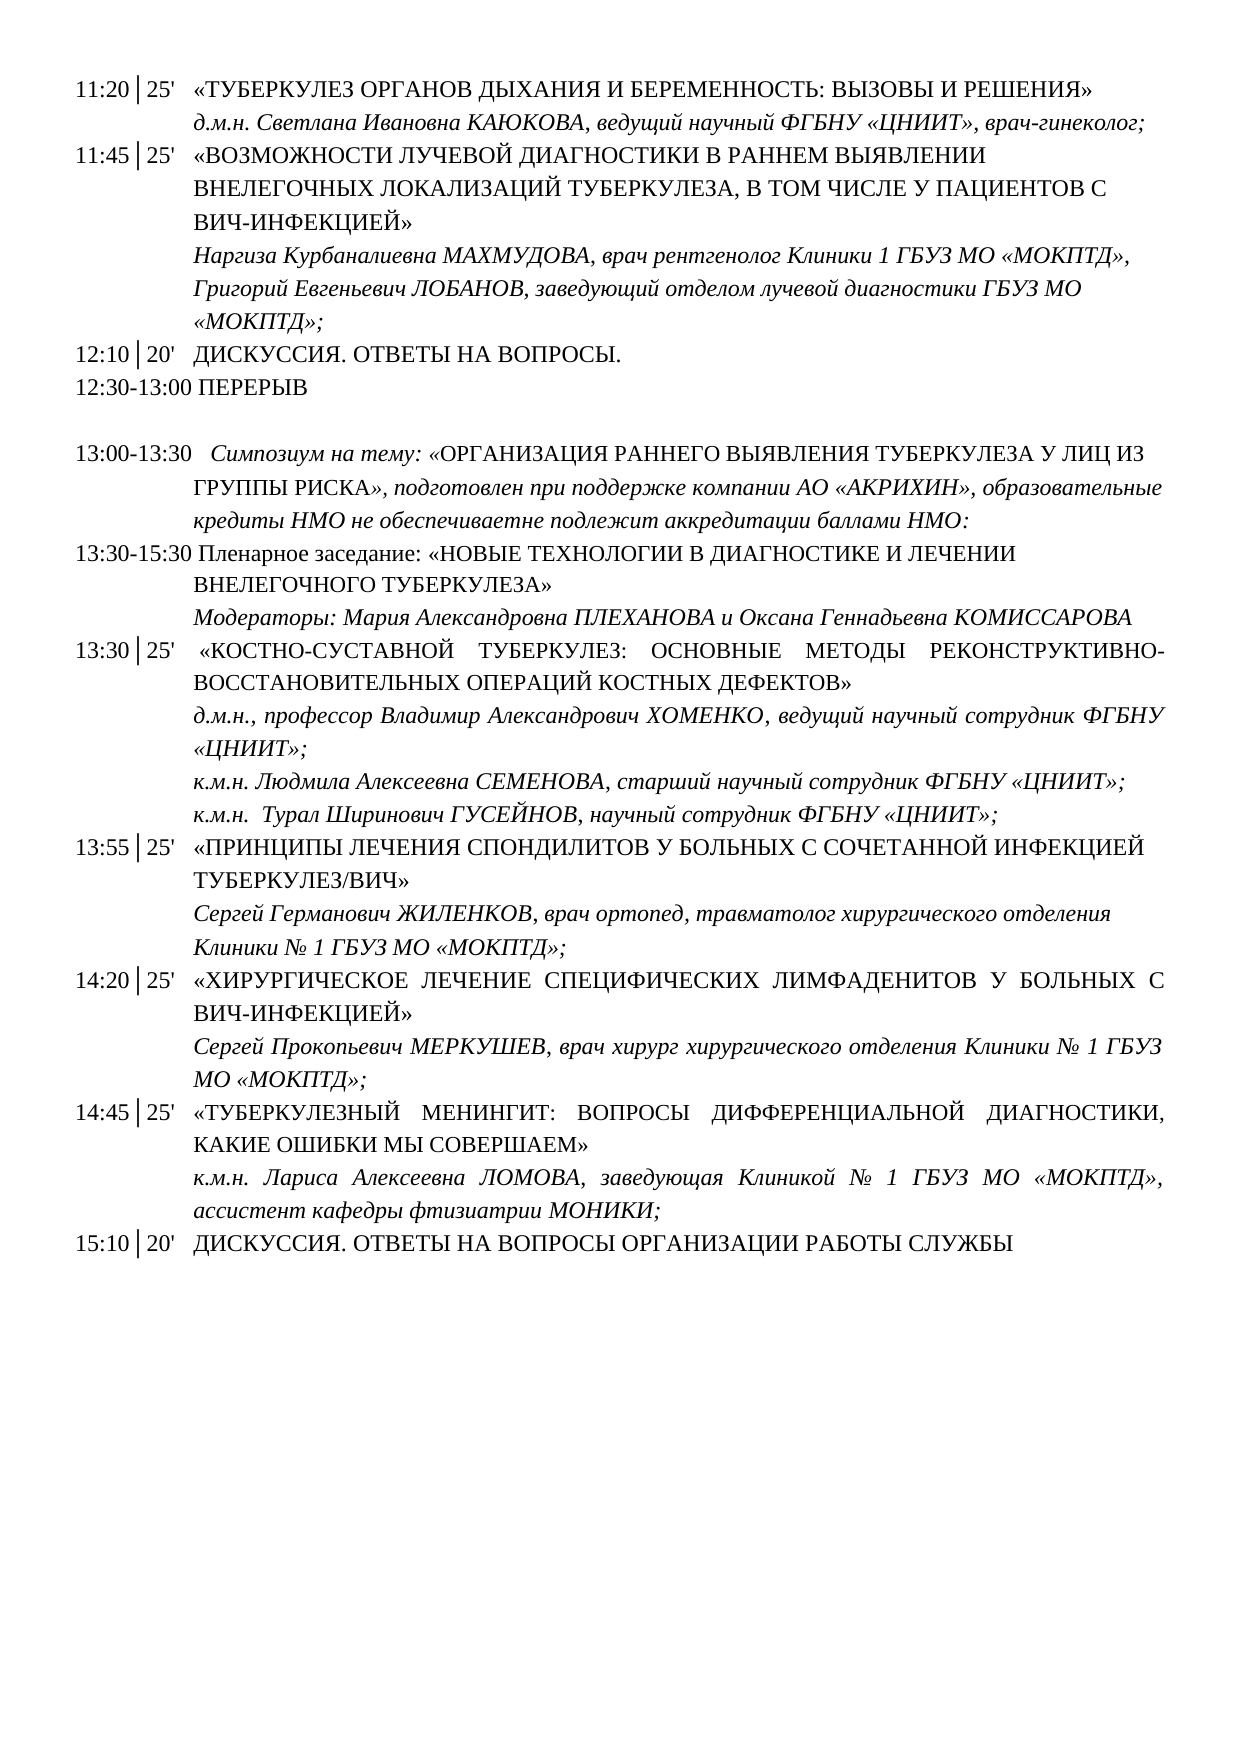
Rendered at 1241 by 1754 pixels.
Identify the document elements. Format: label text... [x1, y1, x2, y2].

text к.м.н. Людмила Алексеевна СЕМЕНОВА, старший научный сотрудник ФГБНУ «ЦНИИТ»; [193, 767, 1165, 794]
text 12:30-13:00 ПЕРЕРЫВ [75, 373, 1165, 401]
text 13:55│25' «Принципы лечения спондилитов у больных с сочетанной инфекцией туберкулез/ВИЧ» [75, 833, 1165, 894]
text Наргиза Курбаналиевна МАХМУДОВА, врач рентгенолог Клиники 1 ГБУЗ МО «МОКПТД», [193, 241, 1165, 268]
text Сергей Германович ЖИЛЕНКОВ, врач ортопед, травматолог хирургического отделения Клиники № 1 ГБУЗ МО «МОКПТД»; [193, 899, 1165, 960]
text 11:20│25' «Туберкулез органов дыхания и беременность: вызовы и решения» [138, 75, 1165, 103]
text Модераторы: Мария Александровна ПЛЕХАНОВА и Оксана Геннадьевна КОМИССАРОВА [193, 603, 1165, 631]
text к.м.н. Турал Ширинович ГУСЕЙНОВ, научный сотрудник ФГБНУ «ЦНИИТ»; [193, 800, 1165, 828]
text 14:45│25' «Туберкулезный менингит: вопросы дифференциальной диагностики, какие ошибки мы совершаем» [75, 1098, 1165, 1157]
text 12:10│20' Дискуссия. ответы на вопросы. [138, 340, 1165, 368]
text 13:30│25' «Костно-суставной туберкулез: основные методы реконструктивно-восстановительных операций костных дефектов» [75, 636, 1165, 695]
text 11:45│25' «Возможности лучевой диагностики в раннем выявлении внелегочных локализаций туберкулеза, в том числе у пациентов с ВИЧ-инфекцией» [75, 141, 1165, 235]
text 14:20│25' «Хирургическое лечение специфических лимфаденитов у больных с ВИЧ-инфекцией» [75, 966, 1165, 1026]
text Сергей Прокопьевич МЕРКУШЕВ, врач хирург хирургического отделения Клиники № 1 ГБУЗ МО «МОКПТД»; [193, 1032, 1165, 1093]
text 13:30-15:30 Пленарное заседание: «Новые технологии в диагностике и лечении внелегочного туберкулеза» [75, 539, 1165, 598]
text 15:10│20' ДИСКУССИЯ. ОТВЕТЫ НА ВОПРОСЫ ОРГАНИЗАЦИИ РАБОТЫ СЛУЖБЫ [138, 1229, 1165, 1256]
text 13:00-13:30 Симпозиум на тему: «Организация раннего выявления туберкулеза у лиц из группы риска», подготовлен при поддержке компании АО «АКРИХИН», образовательные кредиты НМО не обеспечиваетне подлежит аккредитации баллами НМО: [75, 439, 1165, 533]
text д.м.н., профессор Владимир Александрович ХОМЕНКО, ведущий научный сотрудник ФГБНУ «ЦНИИТ»; [193, 701, 1165, 761]
text к.м.н. Лариса Алексеевна ЛОМОВА, заведующая Клиникой № 1 ГБУЗ МО «МОКПТД», ассистент кафедры фтизиатрии МОНИКИ; [193, 1162, 1165, 1223]
text Григорий Евгеньевич ЛОБАНОВ, заведующий отделом лучевой диагностики ГБУЗ МО «МОКПТД»; [193, 274, 1165, 334]
text д.м.н. Светлана Ивановна КАЮКОВА, ведущий научный ФГБНУ «ЦНИИТ», врач-гинеколог; [193, 108, 1165, 136]
